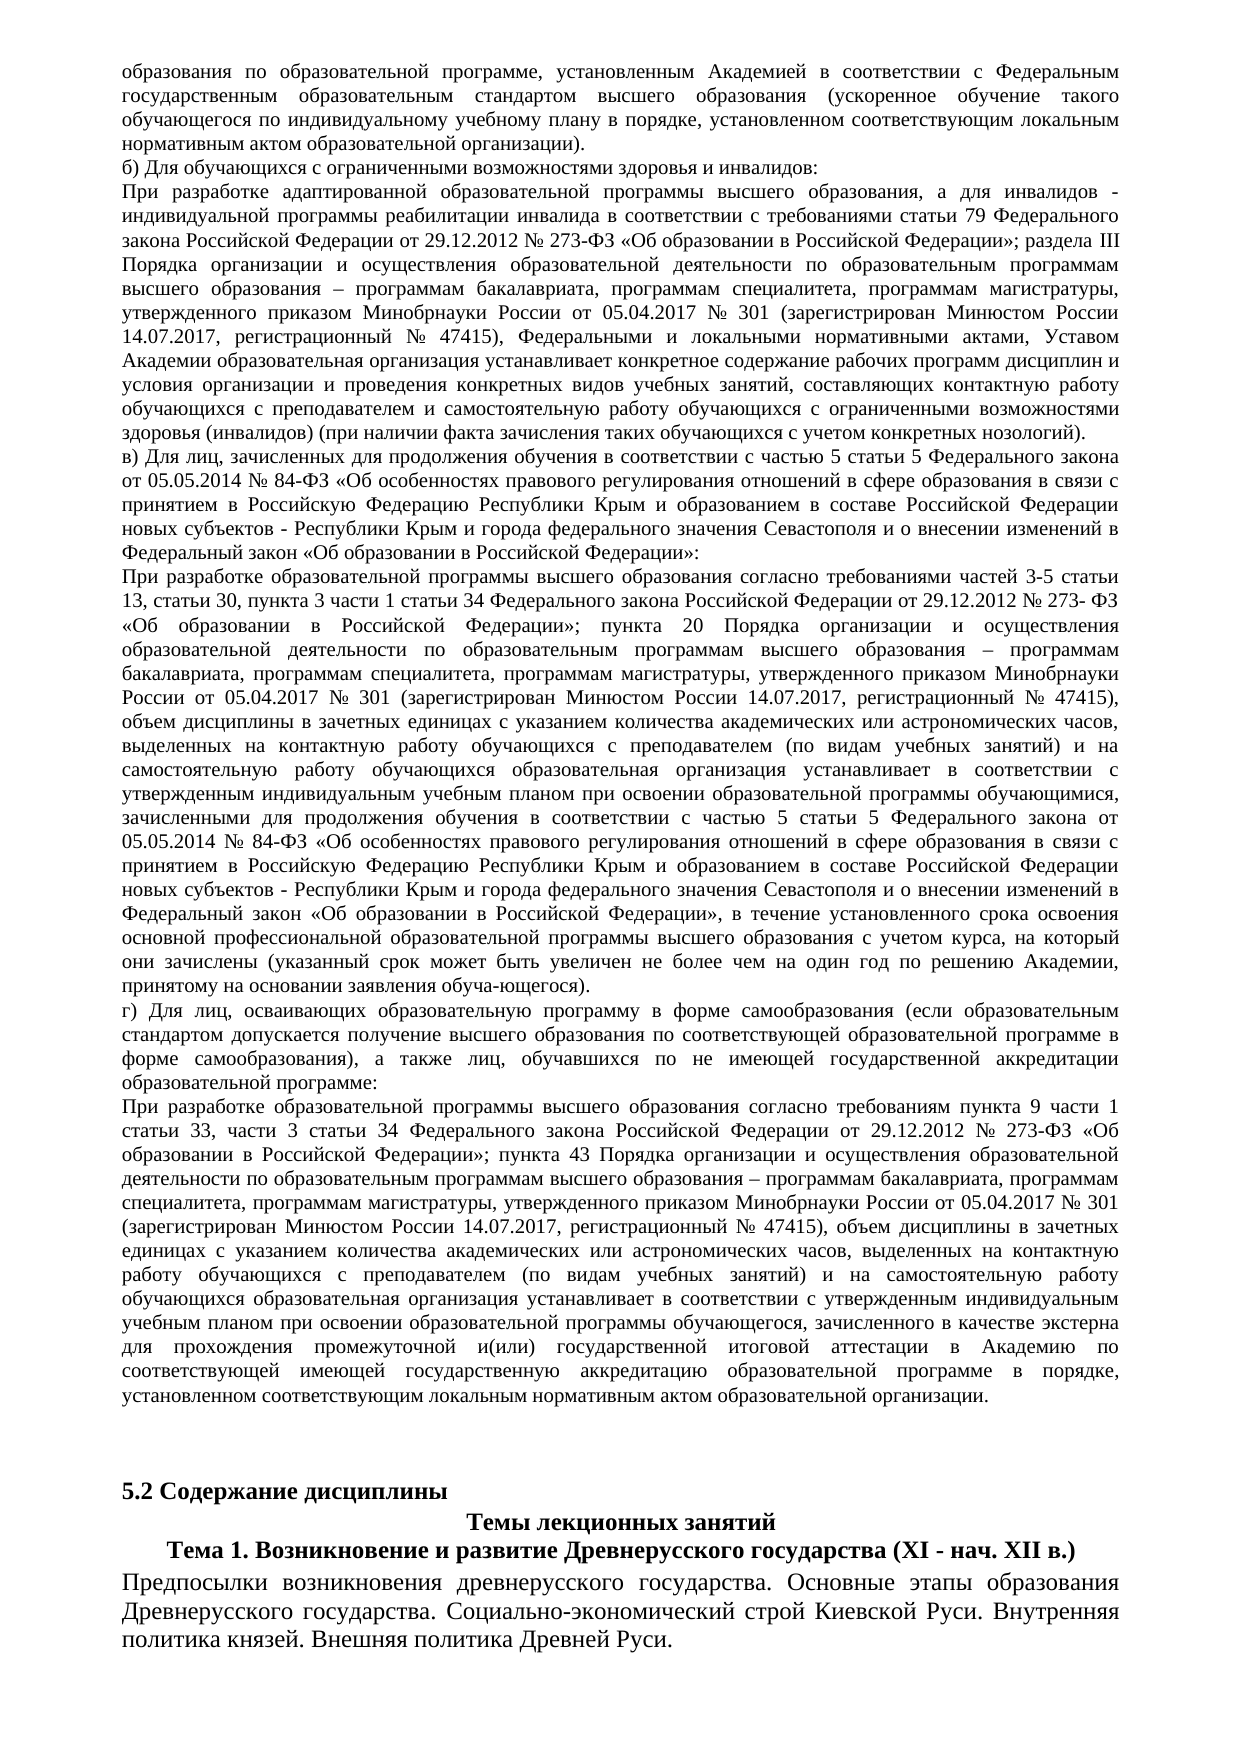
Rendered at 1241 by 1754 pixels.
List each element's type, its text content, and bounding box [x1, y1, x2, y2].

table_cell Тема 1. Возникновение и развитие Древнерусского государства (XI - нач. XII в.) [118, 1536, 1124, 1567]
table_cell Предпосылки возникновения древнерусского государства. Основные этапы образования Древнерусского государства. Социально-экономический строй Киевской Руси. Внутренняя политика князей. Внешняя политика Древней Руси. [118, 1567, 1124, 1653]
table_cell Темы лекционных занятий [118, 1507, 1124, 1536]
table_cell 5.2 Содержание дисциплины [118, 1446, 1124, 1507]
table_header образования по образовательной программе, установленным Академией в соответствии с Федеральным государственным образовательным стандартом высшего образования (ускоренное обучение такого обучающегося по индивидуальному учебному плану в порядке, установленном соответствующим локальным нормативным актом образовательной организации). б) Для обучающихся с ограниченными возможностями здоровья и инвалидов: При разработке адаптированной образовательной программы высшего образования, а для инвалидов - индивидуальной программы реабилитации инвалида в соответствии с требованиями статьи 79 Федерального закона Российской Федерации от 29.12.2012 № 273-ФЗ «Об образовании в Российской Федерации»; раздела III Порядка организации и осуществления образовательной деятельности по образовательным программам высшего образования – программам бакалавриата, программам специалитета, программам магистратуры, утвержденного приказом Минобрнауки России от 05.04.2017 № 301 (зарегистрирован Минюстом России 14.07.2017, регистрационный № 47415), Федеральными и локальными нормативными актами, Уставом Академии образовательная организация устанавливает конкретное содержание рабочих программ дисциплин и условия организации и проведения конкретных видов учебных занятий, составляющих контактную работу обучающихся с преподавателем и самостоятельную работу обучающихся с ограниченными возможностями здоровья (инвалидов) (при наличии факта зачисления таких обучающихся с учетом конкретных нозологий). в) Для лиц, зачисленных для продолжения обучения в соответствии с частью 5 статьи 5 Федерального закона от 05.05.2014 № 84-ФЗ «Об особенностях правового регулирования отношений в сфере образования в связи с принятием в Российскую Федерацию Республики Крым и образованием в составе Российской Федерации новых субъектов - Республики Крым и города федерального значения Севастополя и о внесении изменений в Федеральный закон «Об образовании в Российской Федерации»: При разработке образовательной программы высшего образования согласно требованиями частей 3-5 статьи 13, статьи 30, пункта 3 части 1 статьи 34 Федерального закона Российской Федерации от 29.12.2012 № 273- ФЗ «Об образовании в Российской Федерации»; пункта 20 Порядка организации и осуществления образовательной деятельности по образовательным программам высшего образования – программам бакалавриата, программам специалитета, программам магистратуры, утвержденного приказом Минобрнауки России от 05.04.2017 № 301 (зарегистрирован Минюстом России 14.07.2017, регистрационный № 47415), объем дисциплины в зачетных единицах с указанием количества академических или астрономических часов, выделенных на контактную работу обучающихся с преподавателем (по видам учебных занятий) и на самостоятельную работу обучающихся образовательная организация устанавливает в соответствии с утвержденным индивидуальным учебным планом при освоении образовательной программы обучающимися, зачисленными для продолжения обучения в соответствии с частью 5 статьи 5 Федерального закона от 05.05.2014 № 84-ФЗ «Об особенностях правового регулирования отношений в сфере образования в связи с принятием в Российскую Федерацию Республики Крым и образованием в составе Российской Федерации новых субъектов - Республики Крым и города федерального значения Севастополя и о внесении изменений в Федеральный закон «Об образовании в Российской Федерации», в течение установленного срока освоения основной профессиональной образовательной программы высшего образования с учетом курса, на который они зачислены (указанный срок может быть увеличен не более чем на один год по решению Академии, принятому на основании заявления обуча-ющегося). г) Для лиц, осваивающих образовательную программу в форме самообразования (если образовательным стандартом допускается получение высшего образования по соответствующей образовательной программе в форме самообразования), а также лиц, обучавшихся по не имеющей государственной аккредитации образовательной программе: При разработке образовательной программы высшего образования согласно требованиям пункта 9 части 1 статьи 33, части 3 статьи 34 Федерального закона Российской Федерации от 29.12.2012 № 273-ФЗ «Об образовании в Российской Федерации»; пункта 43 Порядка организации и осуществления образовательной деятельности по образовательным программам высшего образования – программам бакалавриата, программам специалитета, программам магистратуры, утвержденного приказом Минобрнауки России от 05.04.2017 № 301 (зарегистрирован Минюстом России 14.07.2017, регистрационный № 47415), объем дисциплины в зачетных единицах с указанием количества академических или астрономических часов, выделенных на контактную работу обучающихся с преподавателем (по видам учебных занятий) и на самостоятельную работу обучающихся образовательная организация устанавливает в соответствии с утвержденным индивидуальным учебным планом при освоении образовательной программы обучающегося, зачисленного в качестве экстерна для прохождения промежуточной и(или) государственной итоговой аттестации в Академию по соответствующей имеющей государственную аккредитацию образовательной программе в порядке, установленном соответствующим локальным нормативным актом образовательной организации. [118, 59, 1124, 1446]
